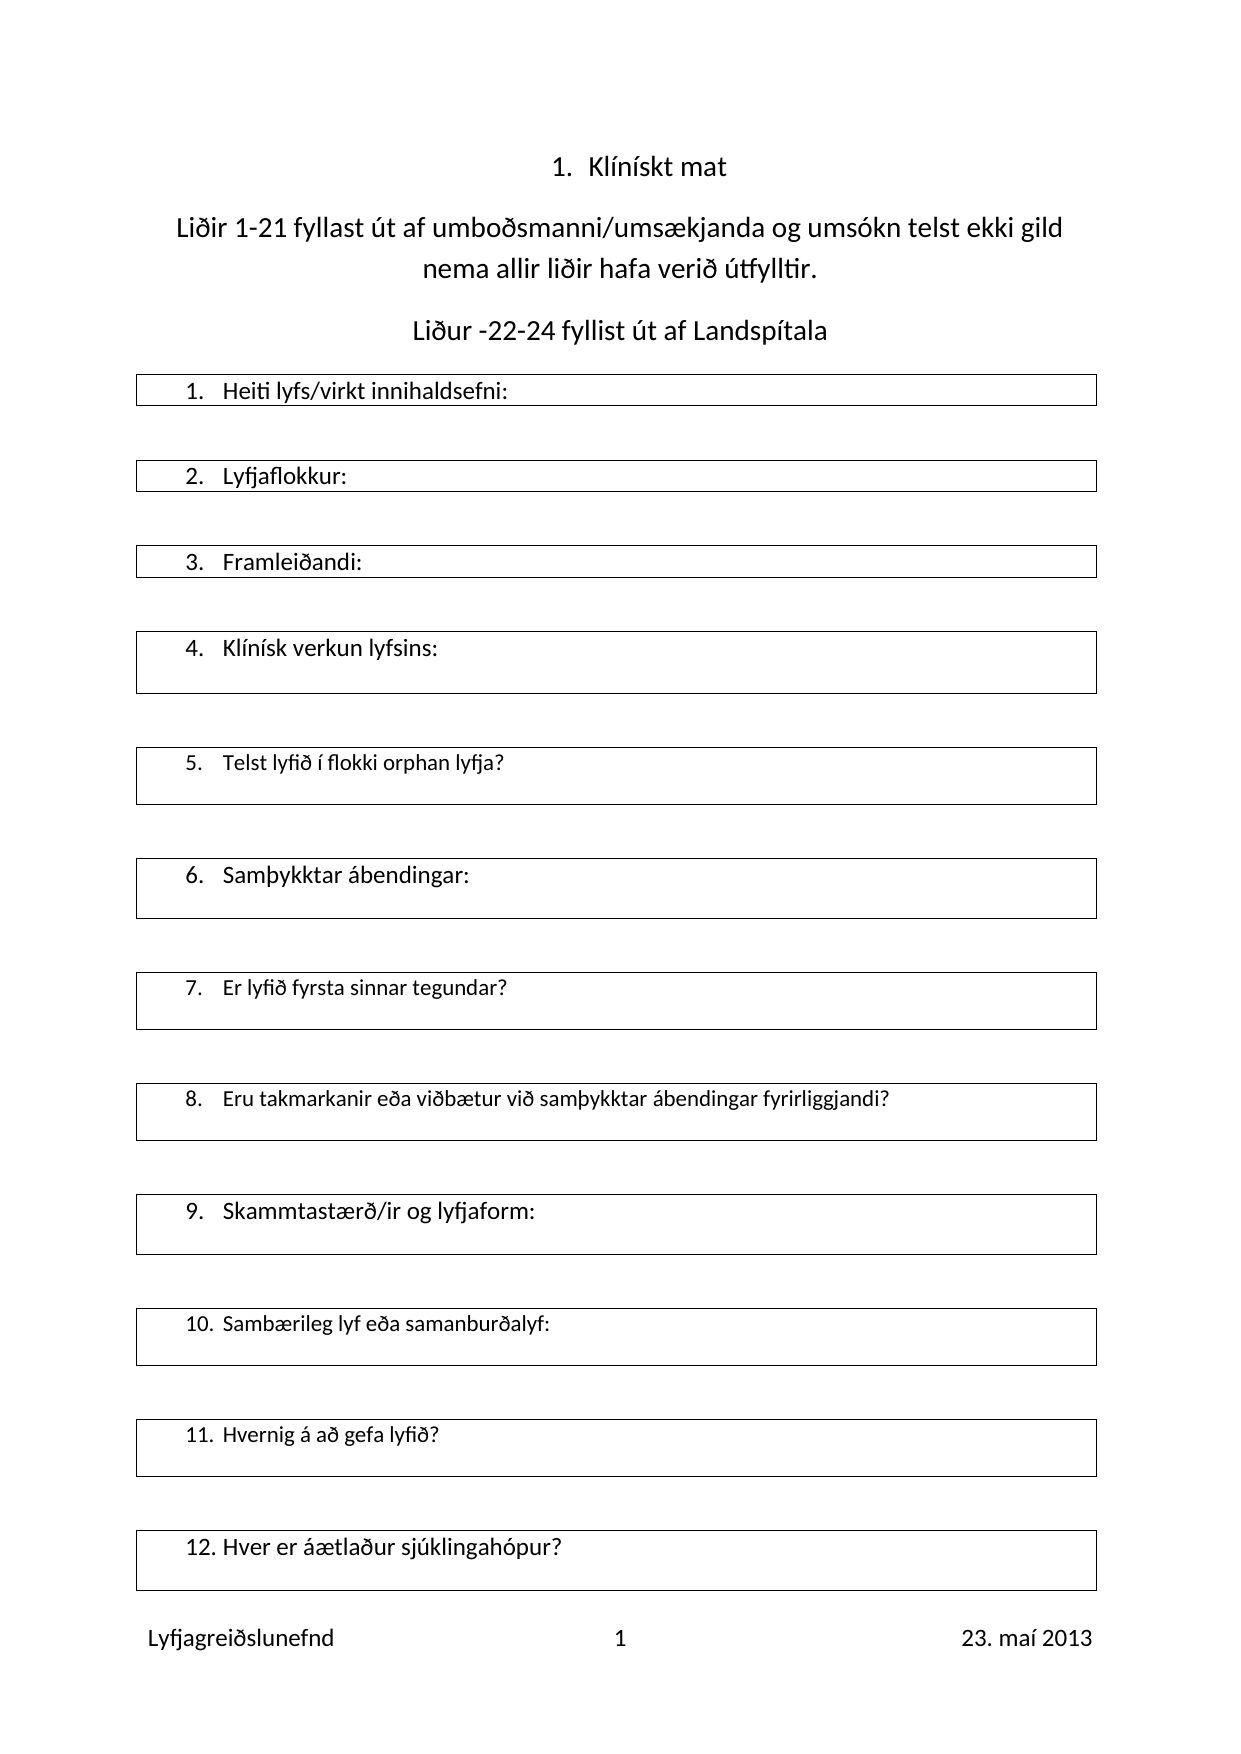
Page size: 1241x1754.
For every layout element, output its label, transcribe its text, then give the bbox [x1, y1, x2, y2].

table_header Lyfjaflokkur: [137, 461, 1096, 491]
table_header Hver er áætlaður sjúklingahópur? [137, 1531, 1096, 1589]
table_header Klínísk verkun lyfsins: [137, 632, 1096, 693]
text Liður -22-24 fyllist út af Landspítala [148, 312, 1093, 348]
table_header Eru takmarkanir eða viðbætur við samþykktar ábendingar fyrirliggjandi? [137, 1084, 1096, 1140]
table_header Sambærileg lyf eða samanburðalyf: [137, 1309, 1096, 1365]
text Liðir 1-21 fyllast út af umboðsmanni/umsækjanda og umsókn telst ekki gild nema allir liðir hafa verið útfylltir. [148, 209, 1093, 286]
table_header Heiti lyfs/virkt innihaldsefni: [137, 375, 1096, 405]
list Klínískt mat [185, 148, 1093, 183]
table_header Hvernig á að gefa lyfið? [137, 1420, 1096, 1476]
table_header Framleiðandi: [137, 546, 1096, 577]
table_header Skammtastærð/ir og lyfjaform: [137, 1195, 1096, 1253]
table_header Samþykktar ábendingar: [137, 859, 1096, 918]
table_header Telst lyfið í flokki orphan lyfja? [137, 748, 1096, 804]
table_header Er lyfið fyrsta sinnar tegundar? [137, 973, 1096, 1029]
